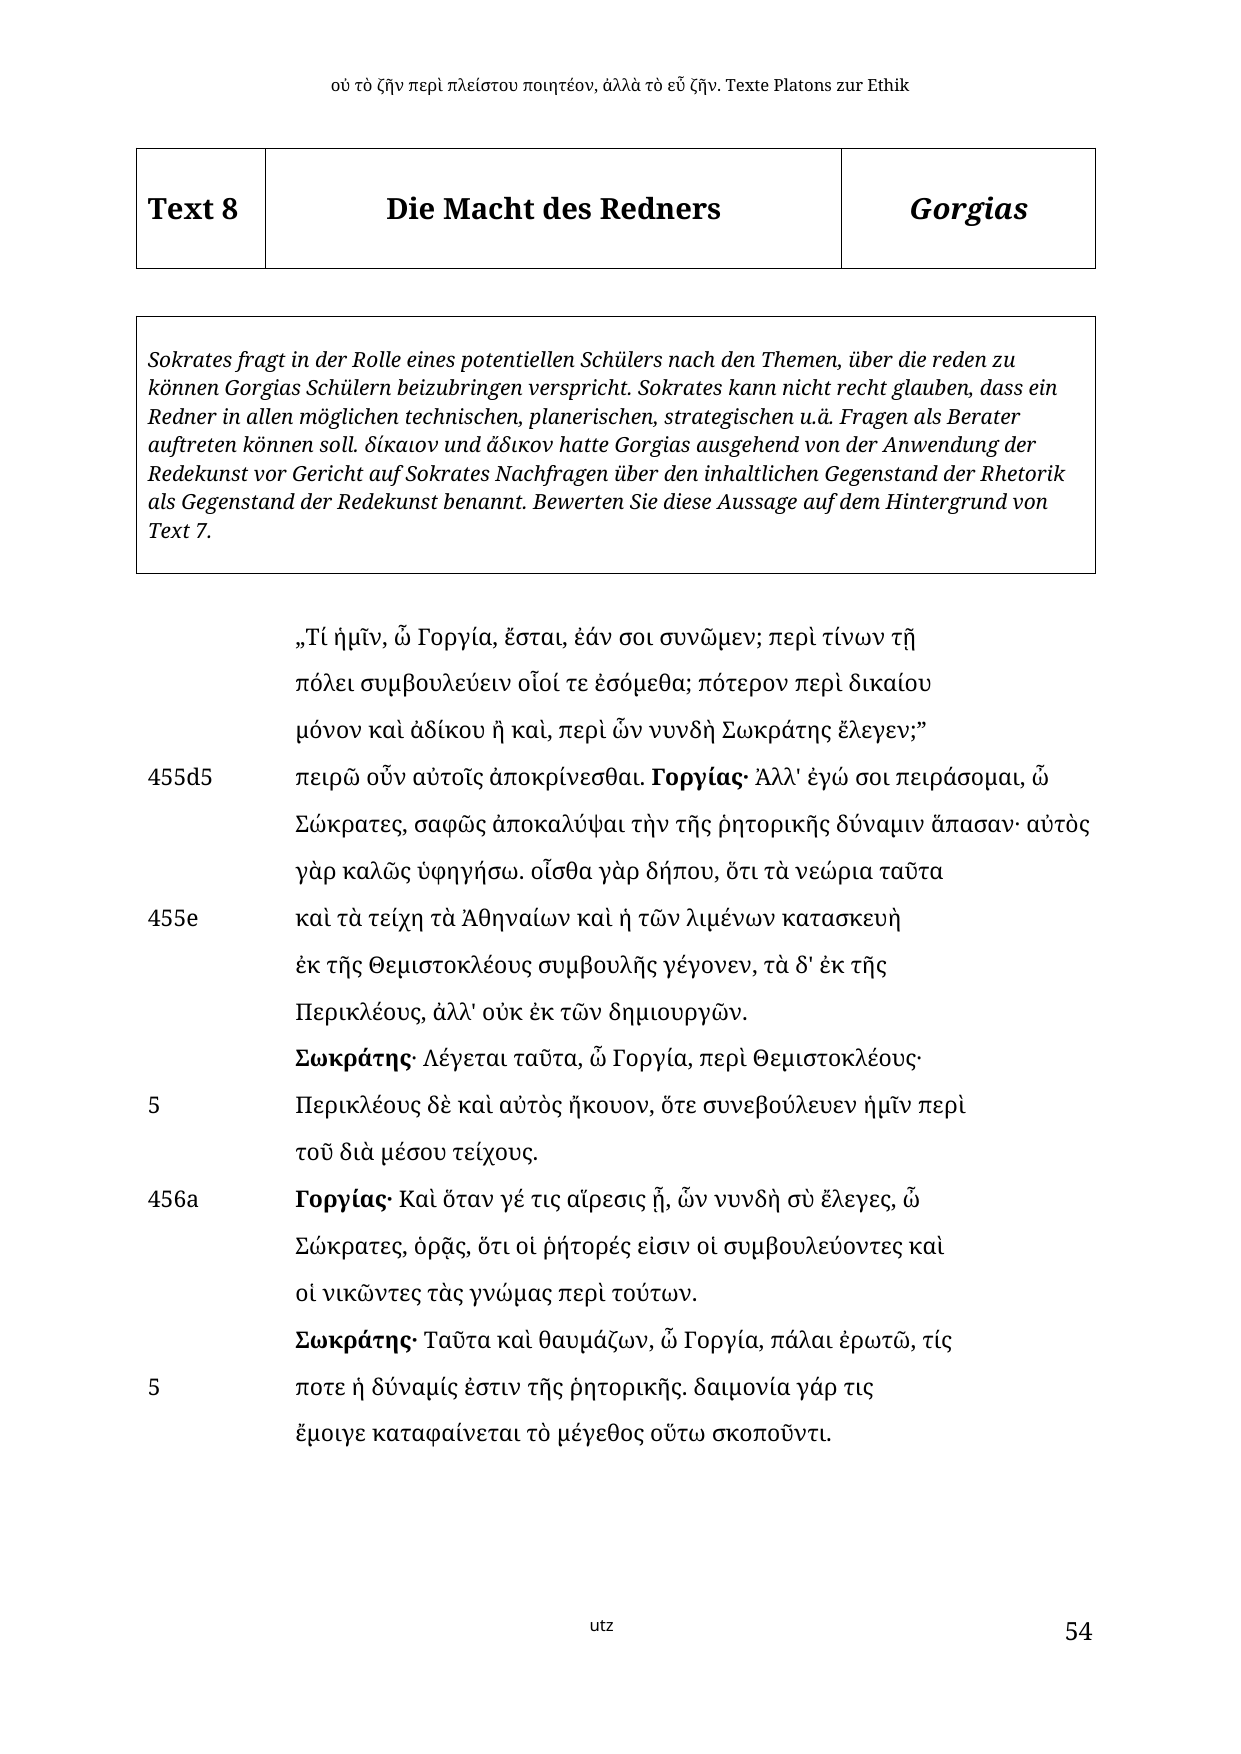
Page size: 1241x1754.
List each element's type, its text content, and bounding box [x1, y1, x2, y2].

text τοῦ διὰ μέσου τείχους. [148, 1136, 1093, 1167]
text „Τί ἡμῖν, ὦ Γοργία, ἔσται, ἐάν σοι συνῶμεν; περὶ τίνων τῇ [148, 621, 1093, 652]
table_header Die Macht des Redners [266, 149, 841, 268]
table_header Text 8 [137, 149, 265, 268]
text 456a Γοργίας· Καὶ ὅταν γέ τις αἵρεσις ᾖ, ὧν νυνδὴ σὺ ἔλεγες, ὦ [148, 1183, 1093, 1214]
text 5 Περικλέους δὲ καὶ αὐτὸς ἤκουον, ὅτε συνεβούλευεν ἡμῖν περὶ [148, 1089, 1093, 1121]
table_header Gorgias [842, 149, 1095, 268]
text Σώκρατες, ὁρᾷς, ὅτι οἱ ῥήτορές εἰσιν οἱ συμβουλεύοντες καὶ [148, 1230, 1093, 1261]
text Σωκράτης· Λέγεται ταῦτα, ὦ Γοργία, περὶ Θεμιστοκλέους· [148, 1042, 1093, 1074]
text 455e καὶ τὰ τείχη τὰ Ἀθηναίων καὶ ἡ τῶν λιμένων κατασκευὴ [148, 902, 1093, 933]
table_header Sokrates fragt in der Rolle eines potentiellen Schülers nach den Themen, über die reden zu können Gorgias Schülern beizubringen verspricht. Sokrates kann nicht recht glauben, dass ein Redner in allen möglichen technischen, planerischen, strategischen u.ä. Fragen als Berater auftreten können soll. δίκαιον und ἄδικον hatte Gorgias ausgehend von der Anwendung der Redekunst vor Gericht auf Sokrates Nachfragen über den inhaltlichen Gegenstand der Rhetorik als Gegenstand der Redekunst benannt. Bewerten Sie diese Aussage auf dem Hintergrund von Text 7. [137, 317, 1095, 573]
text 5 ποτε ἡ δύναμίς ἐστιν τῆς ῥητορικῆς. δαιμονία γάρ τις [148, 1371, 1093, 1402]
text πόλει συμβουλεύειν οἷοί τε ἐσόμεθα; πότερον περὶ δικαίου [148, 667, 1093, 699]
text ἔμοιγε καταφαίνεται τὸ μέγεθος οὕτω σκοποῦντι. [148, 1417, 1093, 1449]
text οἱ νικῶντες τὰς γνώμας περὶ τούτων. [148, 1277, 1093, 1308]
text ἐκ τῆς Θεμιστοκλέους συμβουλῆς γέγονεν, τὰ δ' ἐκ τῆς [148, 949, 1093, 980]
text μόνον καὶ ἀδίκου ἢ καὶ, περὶ ὧν νυνδὴ Σωκράτης ἔλεγεν;” [148, 714, 1093, 746]
text Περικλέους, ἀλλ' οὐκ ἐκ τῶν δημιουργῶν. [148, 996, 1093, 1027]
text 455d5 πειρῶ οὖν αὐτοῖς ἀποκρίνεσθαι. Γοργίας· Ἀλλ' ἐγώ σοι πειράσομαι, ὦ Σώκρατες, σαφῶς ἀποκαλύψαι τὴν τῆς ῥητορικῆς δύναμιν ἅπασαν· αὐτὸς γὰρ καλῶς ὑφηγήσω. οἶσθα γὰρ δήπου, ὅτι τὰ νεώρια ταῦτα [148, 761, 1093, 886]
text Σωκράτης· Ταῦτα καὶ θαυμάζων, ὦ Γοργία, πάλαι ἐρωτῶ, τίς [148, 1324, 1093, 1355]
